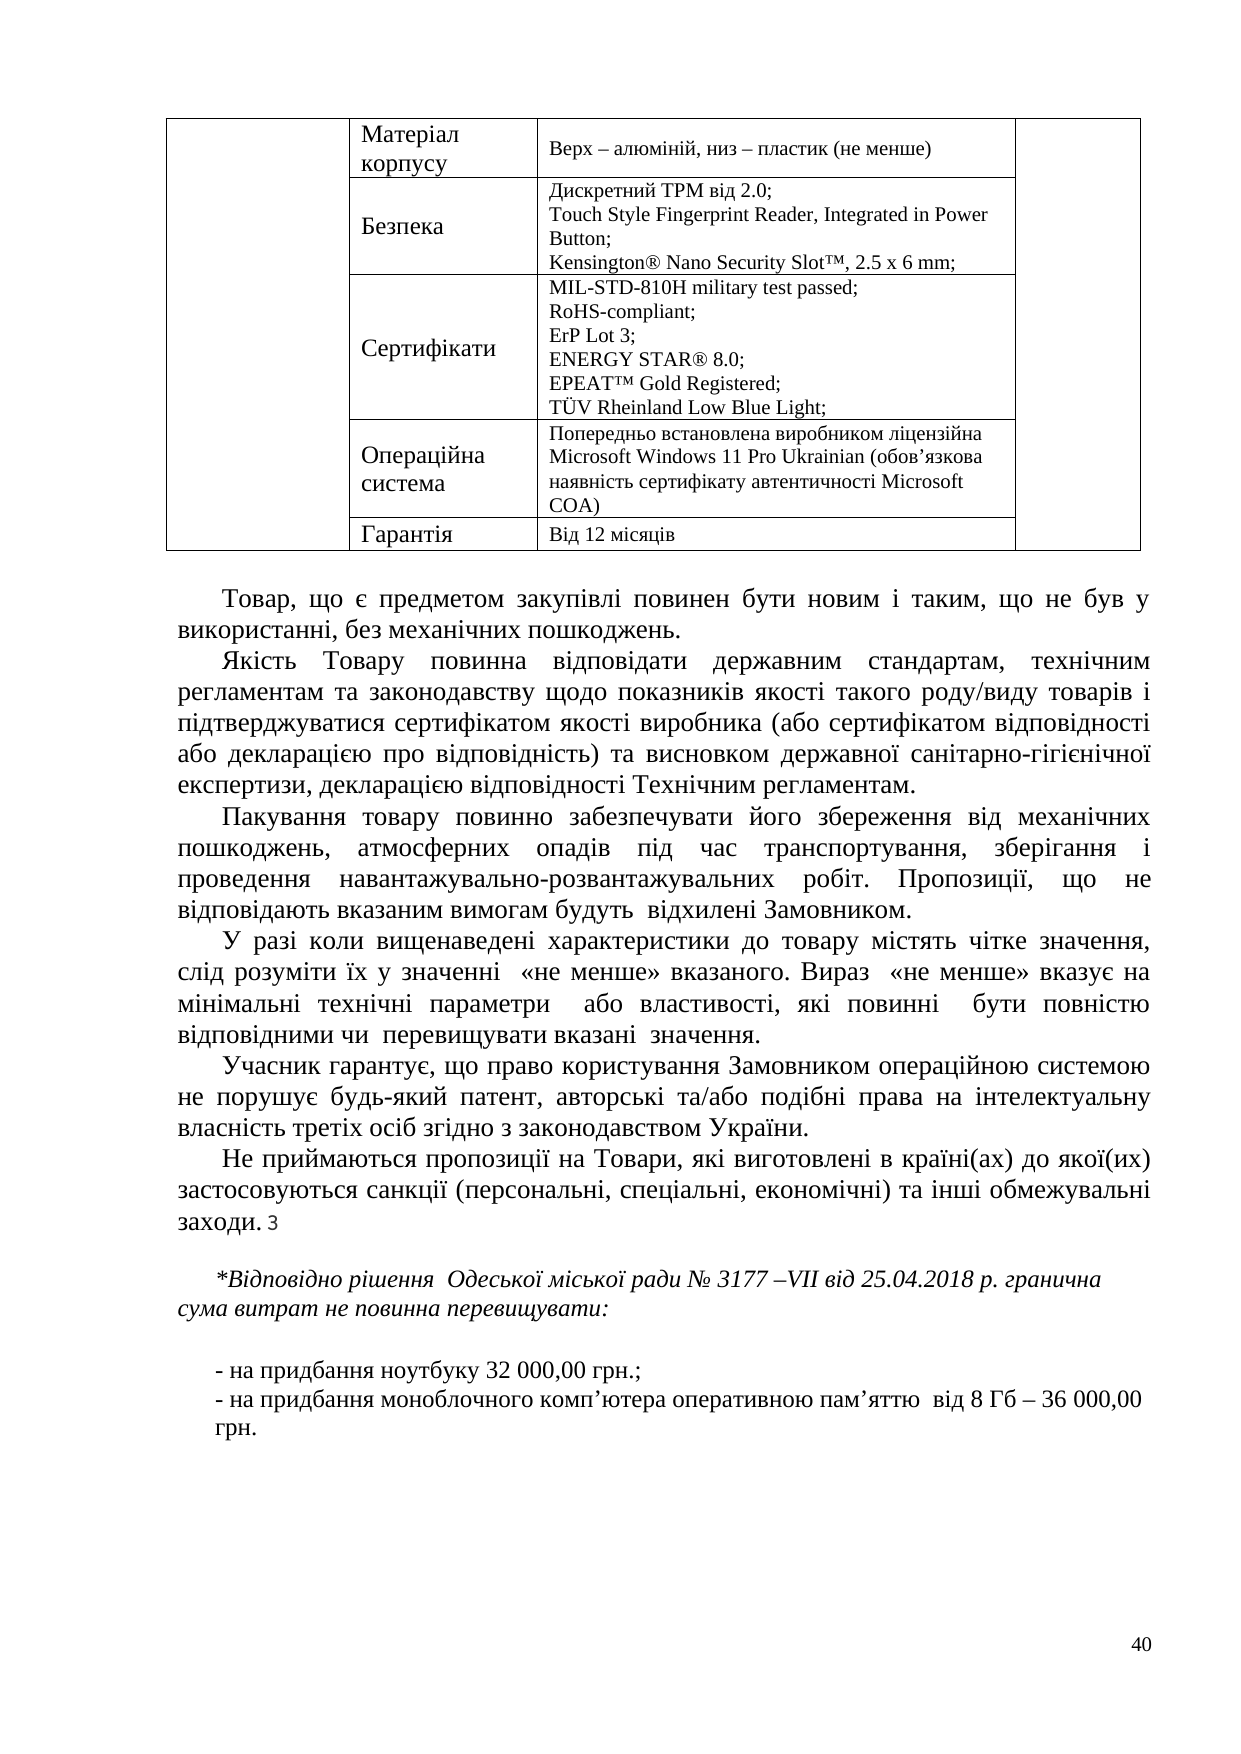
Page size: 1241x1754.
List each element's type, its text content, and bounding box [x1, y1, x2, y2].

table_cell Безпека [350, 178, 537, 274]
text Не приймаються пропозиції на Товари, які виготовлені в країні(ах) до якої(их) застосовуються санкції (персональні, спеціальні, економічні) та інші обмежувальні заходи. З [177, 1142, 1152, 1236]
table_cell Матеріал корпусу [350, 119, 537, 177]
table_cell Гарантія [350, 518, 537, 549]
table_cell Від 12 місяців [538, 518, 1015, 549]
table_cell MIL-STD-810H military test passed; RoHS-compliant; ErP Lot 3; ENERGY STAR® 8.0; EPEAT™ Gold Registered; TÜV Rheinland Low Blue Light; [538, 275, 1015, 419]
text *Відповідно рішення Одеської міської ради № 3177 –VII від 25.04.2018 р. гранична cума витрат не повинна перевищувати: [177, 1264, 1152, 1321]
text Товар, що є предметом закупівлі повинен бути новим і таким, що не був у використанні, без механічних пошкоджень. [177, 582, 1152, 644]
table_cell Верх – алюміній, низ – пластик (не менше) [538, 119, 1015, 177]
text - на придбання моноблочного комп’ютера оперативною пам’яттю від 8 Гб – 36 000,00 грн. [215, 1384, 1152, 1441]
text Пакування товару повинно забезпечувати його збереження від механічних пошкоджень, атмосферних опадів під час транспортування, зберігання і проведення навантажувально-розвантажувальних робіт. Пропозиції, що не відповідають вказаним вимогам будуть відхилені Замовником. [177, 800, 1152, 924]
table_cell Сертифікати [350, 275, 537, 419]
table_cell Попередньо встановлена виробником ліцензійна Microsoft Windows 11 Pro Ukrainian (обов’язкова наявність сертифікату автентичності Microsoft COA) [538, 420, 1015, 517]
text У разі коли вищенаведені характеристики до товару містять чітке значення, слід розуміти їх у значенні «не менше» вказаного. Вираз «не менше» вказує на мінімальні технічні параметри або властивості, які повинні бути повністю відповідними чи перевищувати вказані значення. [177, 924, 1152, 1049]
text Якість Товару повинна відповідати державним стандартам, технічним регламентам та законодавству щодо показників якості такого роду/виду товарів і підтверджуватися сертифікатом якості виробника (або сертифікатом відповідності або декларацією про відповідність) та висновком державної санітарно-гігієнічної експертизи, декларацією відповідності Технічним регламентам. [177, 644, 1152, 800]
text - на придбання ноутбуку 32 000,00 грн.; [215, 1355, 1152, 1384]
table_cell Операційна система [350, 420, 537, 517]
text Учасник гарантує, що право користування Замовником операційною системою не порушує будь-який патент, авторські та/або подібні права на інтелектуальну власність третіх осіб згідно з законодавством України. [177, 1049, 1152, 1142]
table_cell Дискретний TPM від 2.0; Touch Style Fingerprint Reader, Integrated in Power Button; Kensington® Nano Security Slot™, 2.5 x 6 mm; [538, 178, 1015, 274]
